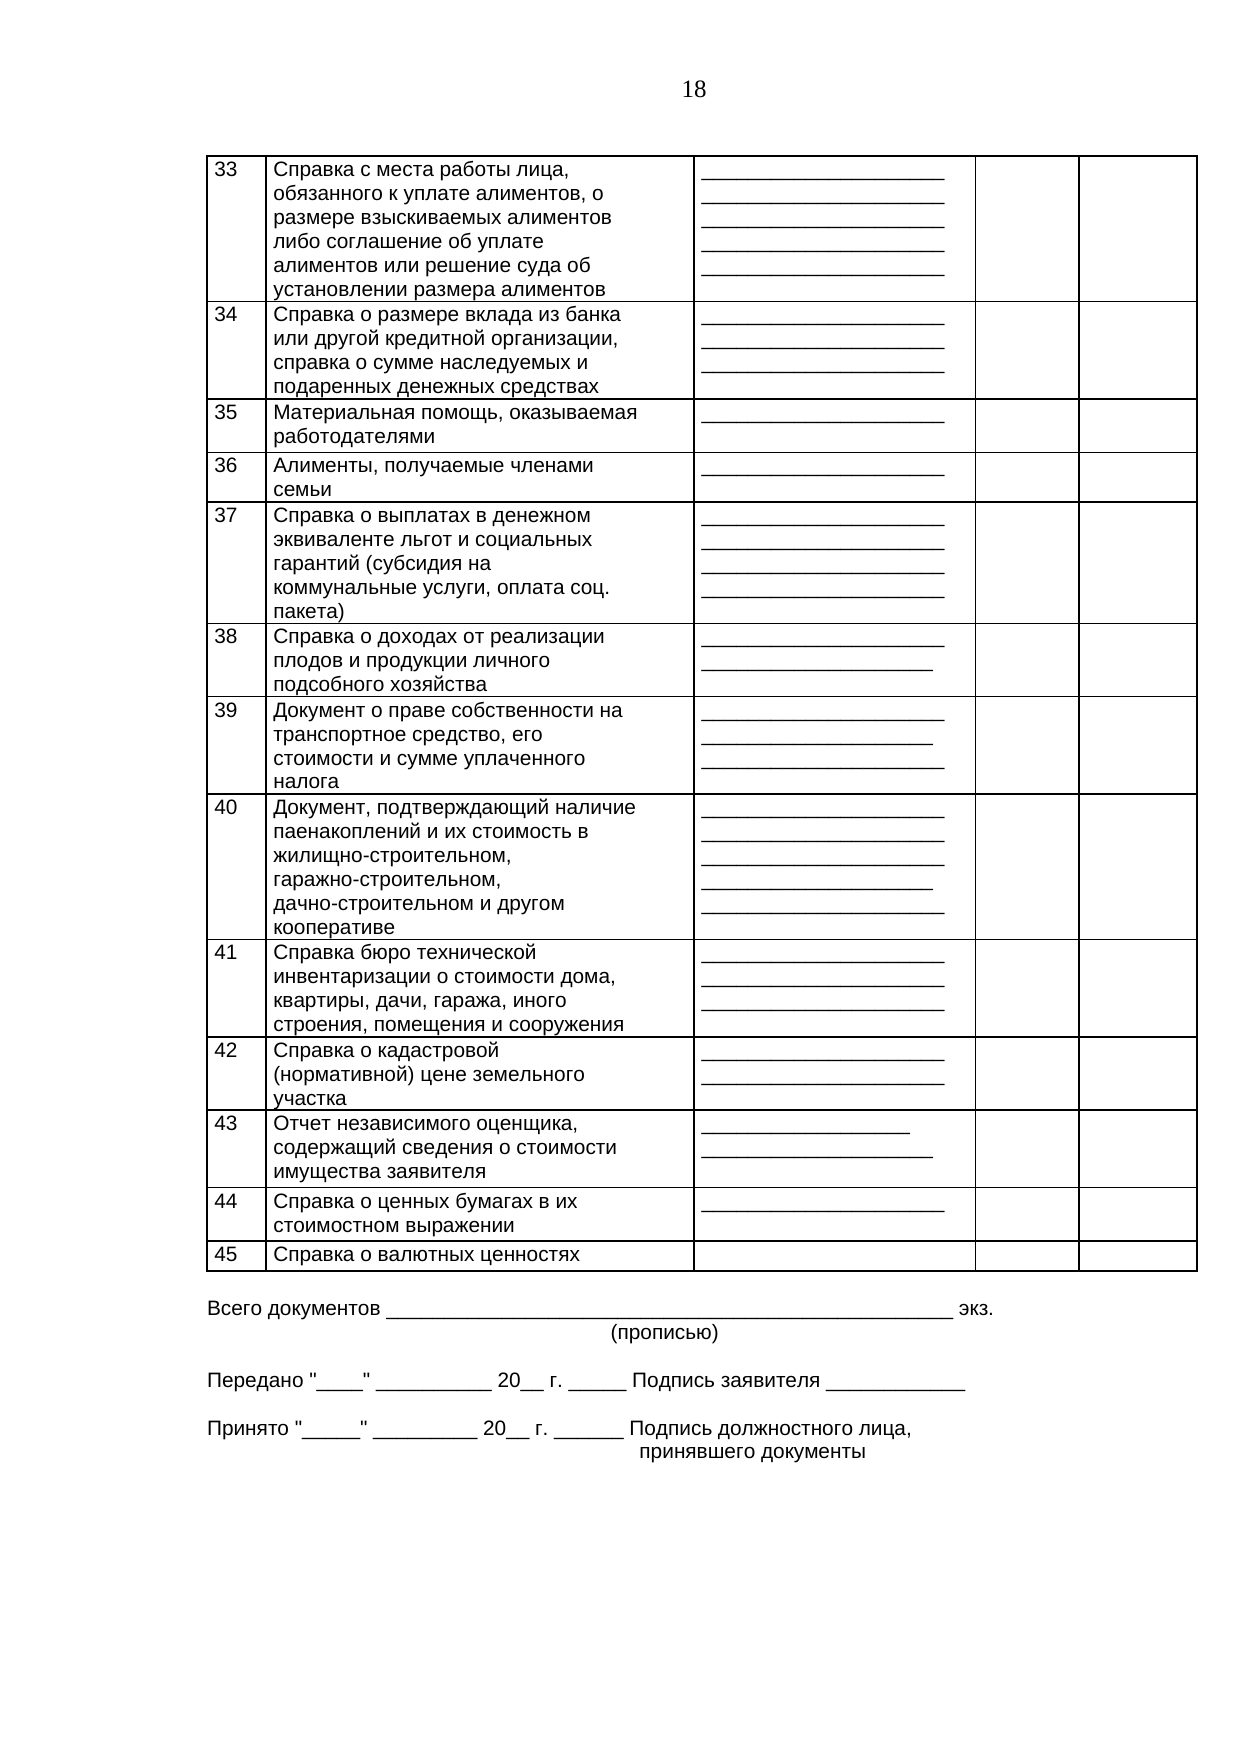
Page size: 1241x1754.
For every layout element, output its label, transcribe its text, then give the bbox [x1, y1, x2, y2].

table_cell 45 [208, 1242, 265, 1270]
table_cell [1080, 940, 1196, 1036]
table_cell [976, 157, 1078, 301]
table_cell _____________________ _____________________ _____________________ [695, 940, 975, 1036]
table_cell 42 [208, 1038, 265, 1109]
table_cell Материальная помощь, оказываемая работодателями [267, 400, 693, 452]
table_cell 35 [208, 400, 265, 452]
table_cell [976, 1188, 1078, 1240]
table_cell [976, 1242, 1078, 1270]
table_cell [976, 302, 1078, 398]
table_cell _____________________ [695, 400, 975, 452]
table_cell [976, 453, 1078, 501]
table_cell Справка о кадастровой (нормативной) цене земельного участка [267, 1038, 693, 1109]
table_cell _____________________ ____________________ [695, 624, 975, 696]
table_cell [1080, 624, 1196, 696]
table_cell Справка о валютных ценностях [267, 1242, 693, 1270]
table_cell [1080, 1111, 1196, 1187]
table_cell [695, 1242, 975, 1270]
table_cell Отчет независимого оценщика, содержащий сведения о стоимости имущества заявителя [267, 1111, 693, 1187]
table_cell 41 [208, 940, 265, 1036]
text (прописью) [207, 1319, 1181, 1343]
table_cell [1080, 400, 1196, 452]
table_cell Справка о выплатах в денежном эквиваленте льгот и социальных гарантий (субсидия на коммунальные услуги, оплата соц. пакета) [267, 503, 693, 622]
table_cell [1080, 503, 1196, 622]
table_cell [976, 1111, 1078, 1187]
table_cell 37 [208, 503, 265, 622]
table_cell _____________________ _____________________ _____________________ ____________________ _____________________ [695, 795, 975, 938]
table_cell Справка о ценных бумагах в их стоимостном выражении [267, 1188, 693, 1240]
table_cell Справка о доходах от реализации плодов и продукции личного подсобного хозяйства [267, 624, 693, 696]
table_cell Справка бюро технической инвентаризации о стоимости дома, квартиры, дачи, гаража, иного строения, помещения и сооружения [267, 940, 693, 1036]
table_cell __________________ ____________________ [695, 1111, 975, 1187]
table_cell 36 [208, 453, 265, 501]
table_cell 33 [208, 157, 265, 301]
table_cell [1080, 1242, 1196, 1270]
table_cell [976, 400, 1078, 452]
table_cell _____________________ _____________________ _____________________ _____________________ _____________________ [695, 157, 975, 301]
table_cell [1080, 302, 1196, 398]
table_cell _____________________ _____________________ [695, 1038, 975, 1109]
text Передано "____" __________ 20__ г. _____ Подпись заявителя ____________ [207, 1367, 1181, 1391]
table_cell [1080, 1038, 1196, 1109]
table_cell Справка с места работы лица, обязанного к уплате алиментов, о размере взыскиваемых алиментов либо соглашение об уплате алиментов или решение суда об установлении размера алиментов [267, 157, 693, 301]
table_cell [1080, 157, 1196, 301]
table_cell [976, 624, 1078, 696]
table_cell [1080, 1188, 1196, 1240]
table_cell [976, 503, 1078, 622]
text Принято "_____" _________ 20__ г. ______ Подпись должностного лица, [207, 1415, 1181, 1439]
text принявшего документы [207, 1439, 1181, 1463]
table_cell _____________________ ____________________ _____________________ [695, 697, 975, 793]
table_cell _____________________ [695, 453, 975, 501]
table_cell [976, 1038, 1078, 1109]
table_cell Справка о размере вклада из банка или другой кредитной организации, справка о сумме наследуемых и подаренных денежных средствах [267, 302, 693, 398]
table_cell [976, 795, 1078, 938]
table_cell 38 [208, 624, 265, 696]
table_cell 39 [208, 697, 265, 793]
table_cell 43 [208, 1111, 265, 1187]
table_cell _____________________ _____________________ _____________________ [695, 302, 975, 398]
table_cell [976, 940, 1078, 1036]
table_cell _____________________ _____________________ _____________________ _____________________ [695, 503, 975, 622]
table_cell [976, 697, 1078, 793]
table_cell [1080, 795, 1196, 938]
table_cell [1080, 453, 1196, 501]
table_cell 40 [208, 795, 265, 938]
table_cell _____________________ [695, 1188, 975, 1240]
text Всего документов _________________________________________________ экз. [207, 1296, 1181, 1319]
table_cell Документ о праве собственности на транспортное средство, его стоимости и сумме уплаченного налога [267, 697, 693, 793]
table_cell 34 [208, 302, 265, 398]
table_cell [1080, 697, 1196, 793]
table_cell Алименты, получаемые членами семьи [267, 453, 693, 501]
table_cell 44 [208, 1188, 265, 1240]
table_cell Документ, подтверждающий наличие паенакоплений и их стоимость в жилищно-строительном, гаражно-строительном, дачно-строительном и другом кооперативе [267, 795, 693, 938]
